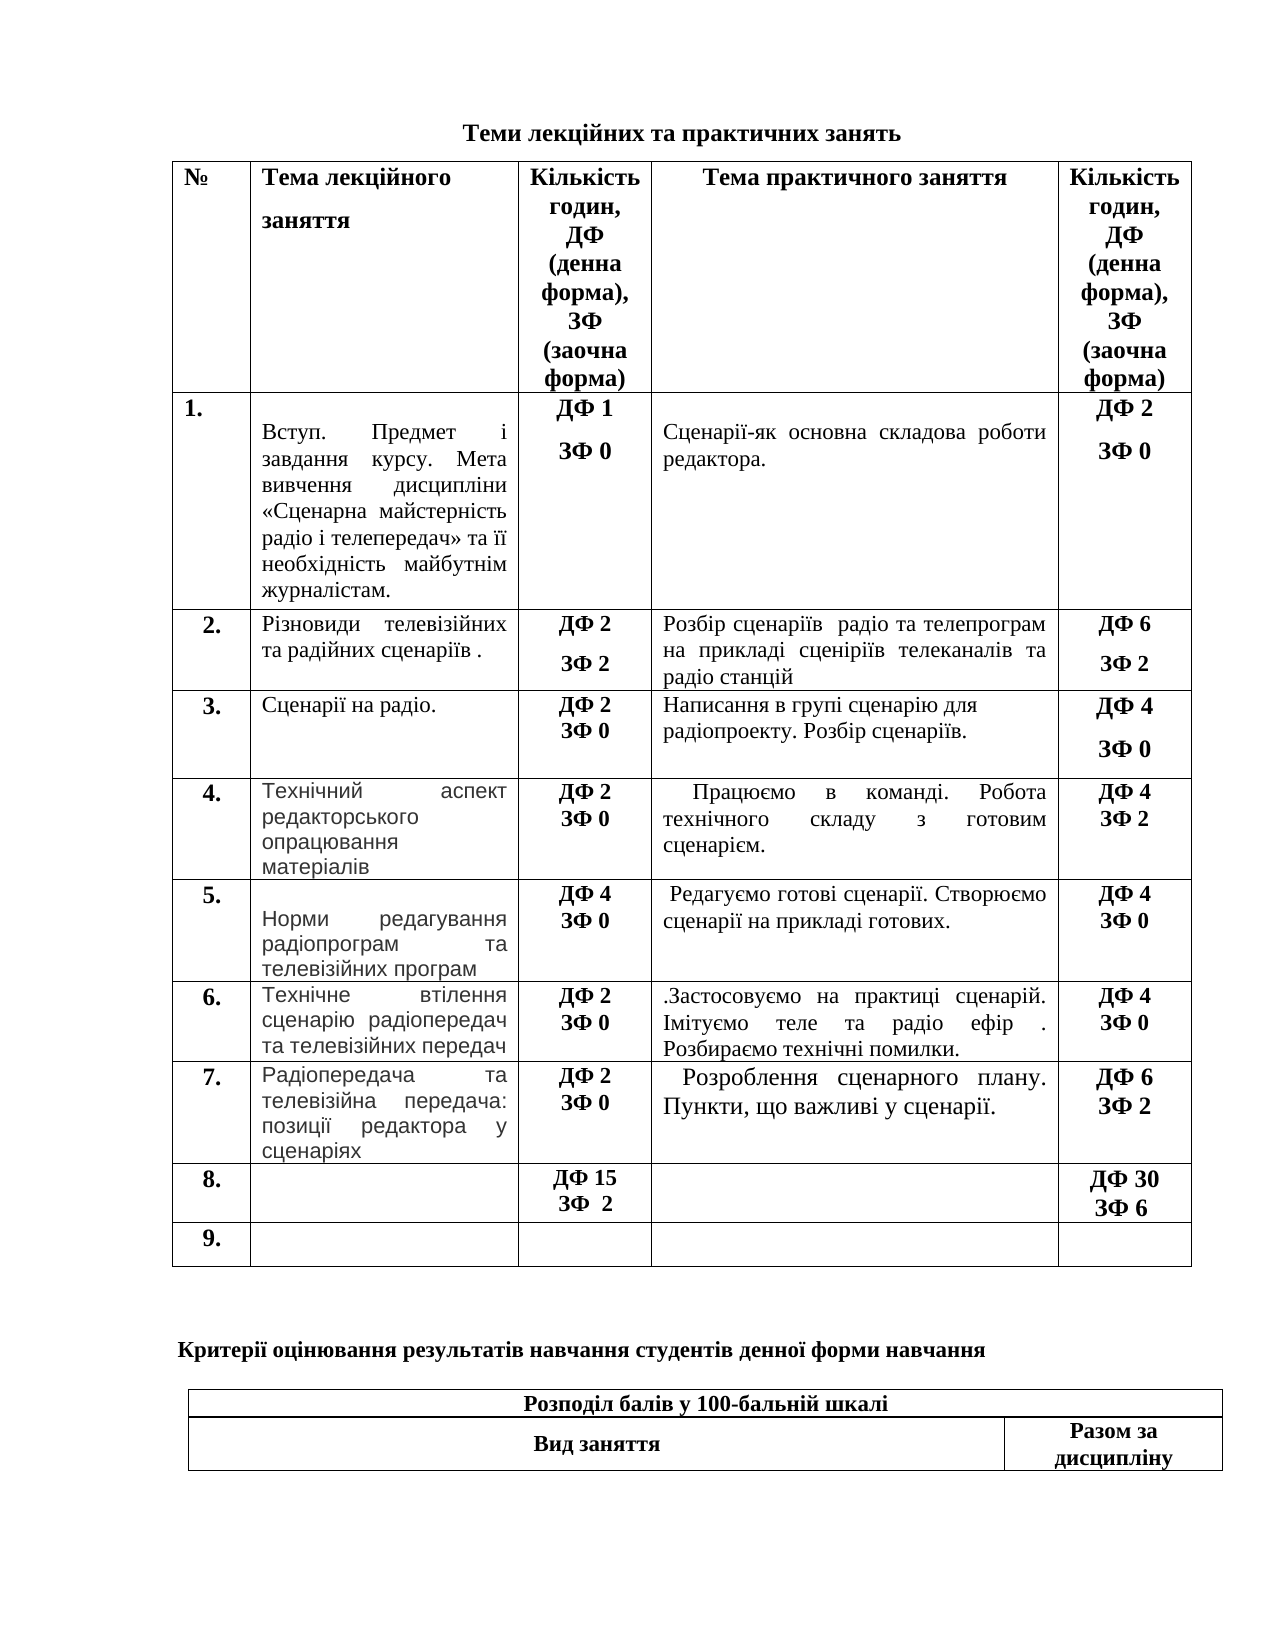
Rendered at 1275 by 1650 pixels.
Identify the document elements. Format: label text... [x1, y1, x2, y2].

table_cell ДФ 2 ЗФ 0 [519, 982, 651, 1061]
table_cell Розроблення сценарного плану. Пункти, що важливі у сценарії. [652, 1062, 1058, 1163]
table_cell ДФ 4 ЗФ 0 [1059, 982, 1191, 1061]
table_header Тема лекційного заняття [251, 162, 518, 392]
table_cell Технічне втілення сценарію радіопередач та телевізійних передач [251, 982, 518, 1061]
table_header Кількість годин, ДФ (денна форма), ЗФ (заочна форма) [519, 162, 651, 392]
table_cell ДФ 6 ЗФ 2 [1059, 1062, 1191, 1163]
table_cell ДФ 4 ЗФ 2 [1059, 779, 1191, 879]
table_cell ДФ 2 ЗФ 2 [519, 610, 651, 690]
table_cell Написання в групі сценарію для радіопроекту. Розбір сценаріїв. [652, 691, 1058, 777]
table_cell ДФ 6 ЗФ 2 [1059, 610, 1191, 690]
table_cell 7. [173, 1062, 250, 1163]
table_cell ДФ 2 ЗФ 0 [519, 691, 651, 777]
text Теми лекційних та практичних занять [177, 118, 1186, 147]
table_cell ДФ 1 ЗФ 0 [519, 393, 651, 609]
table_cell ДФ 30 ЗФ 6 [1059, 1164, 1191, 1222]
table_cell 2. [173, 610, 250, 690]
table_cell Працюємо в команді. Робота технічного складу з готовим сценарієм. [652, 779, 1058, 879]
table_cell ДФ 2 ЗФ 0 [1059, 393, 1191, 609]
table_cell 1. [173, 393, 250, 609]
table_cell [1059, 1223, 1191, 1266]
table_cell .Застосовуємо на практиці сценарій. Імітуємо теле та радіо ефір . Розбираємо технічні помилки. [652, 982, 1058, 1061]
table_cell Різновиди телевізійних та радійних сценаріїв . [251, 610, 518, 690]
table_cell Разом за дисципліну [1005, 1418, 1222, 1470]
table_cell ДФ 4 ЗФ 0 [1059, 691, 1191, 777]
table_cell [519, 1223, 651, 1266]
table_cell 5. [173, 880, 250, 981]
table_cell Вид заняття [189, 1418, 1004, 1470]
table_cell 8. [173, 1164, 250, 1222]
table_cell 6. [173, 982, 250, 1061]
table_header Розподіл балів у 100-бальній шкалі [189, 1390, 1222, 1416]
table_cell [652, 1223, 1058, 1266]
table_cell 3. [173, 691, 250, 777]
table_cell Норми редагування радіопрограм та телевізійних програм [251, 880, 518, 981]
table_cell [652, 1164, 1058, 1222]
table_cell ДФ 4 ЗФ 0 [519, 880, 651, 981]
table_cell Сценарії-як основна складова роботи редактора. [652, 393, 1058, 609]
table_cell Вступ. Предмет і завдання курсу. Мета вивчення дисципліни «Сценарна майстерність радіо і телепередач» та її необхідність майбутнім журналістам. [251, 393, 518, 609]
table_cell [251, 1164, 518, 1222]
table_cell 9. [173, 1223, 250, 1266]
table_header Кількість годин, ДФ (денна форма), ЗФ (заочна форма) [1059, 162, 1191, 392]
table_cell [251, 1223, 518, 1266]
table_cell ДФ 15 ЗФ 2 [519, 1164, 651, 1222]
table_cell ДФ 4 ЗФ 0 [1059, 880, 1191, 981]
table_cell 4. [173, 779, 250, 879]
table_cell Сценарії на радіо. [251, 691, 518, 777]
text Критерії оцінювання результатів навчання студентів денної форми навчання [177, 1336, 1186, 1363]
table_cell ДФ 2 ЗФ 0 [519, 779, 651, 879]
table_cell Радіопередача та телевізійна передача: позиції редактора у сценаріях [251, 1062, 518, 1163]
table_header № [173, 162, 250, 392]
table_cell Редагуємо готові сценарії. Створюємо сценарії на прикладі готових. [652, 880, 1058, 981]
table_cell ДФ 2 ЗФ 0 [519, 1062, 651, 1163]
table_header Тема практичного заняття [652, 162, 1058, 392]
table_cell Розбір сценаріїв радіо та телепрограм на прикладі сценіріїв телеканалів та радіо станцій [652, 610, 1058, 690]
table_cell Технічний аспект редакторського опрацювання матеріалів [369, 779, 518, 879]
